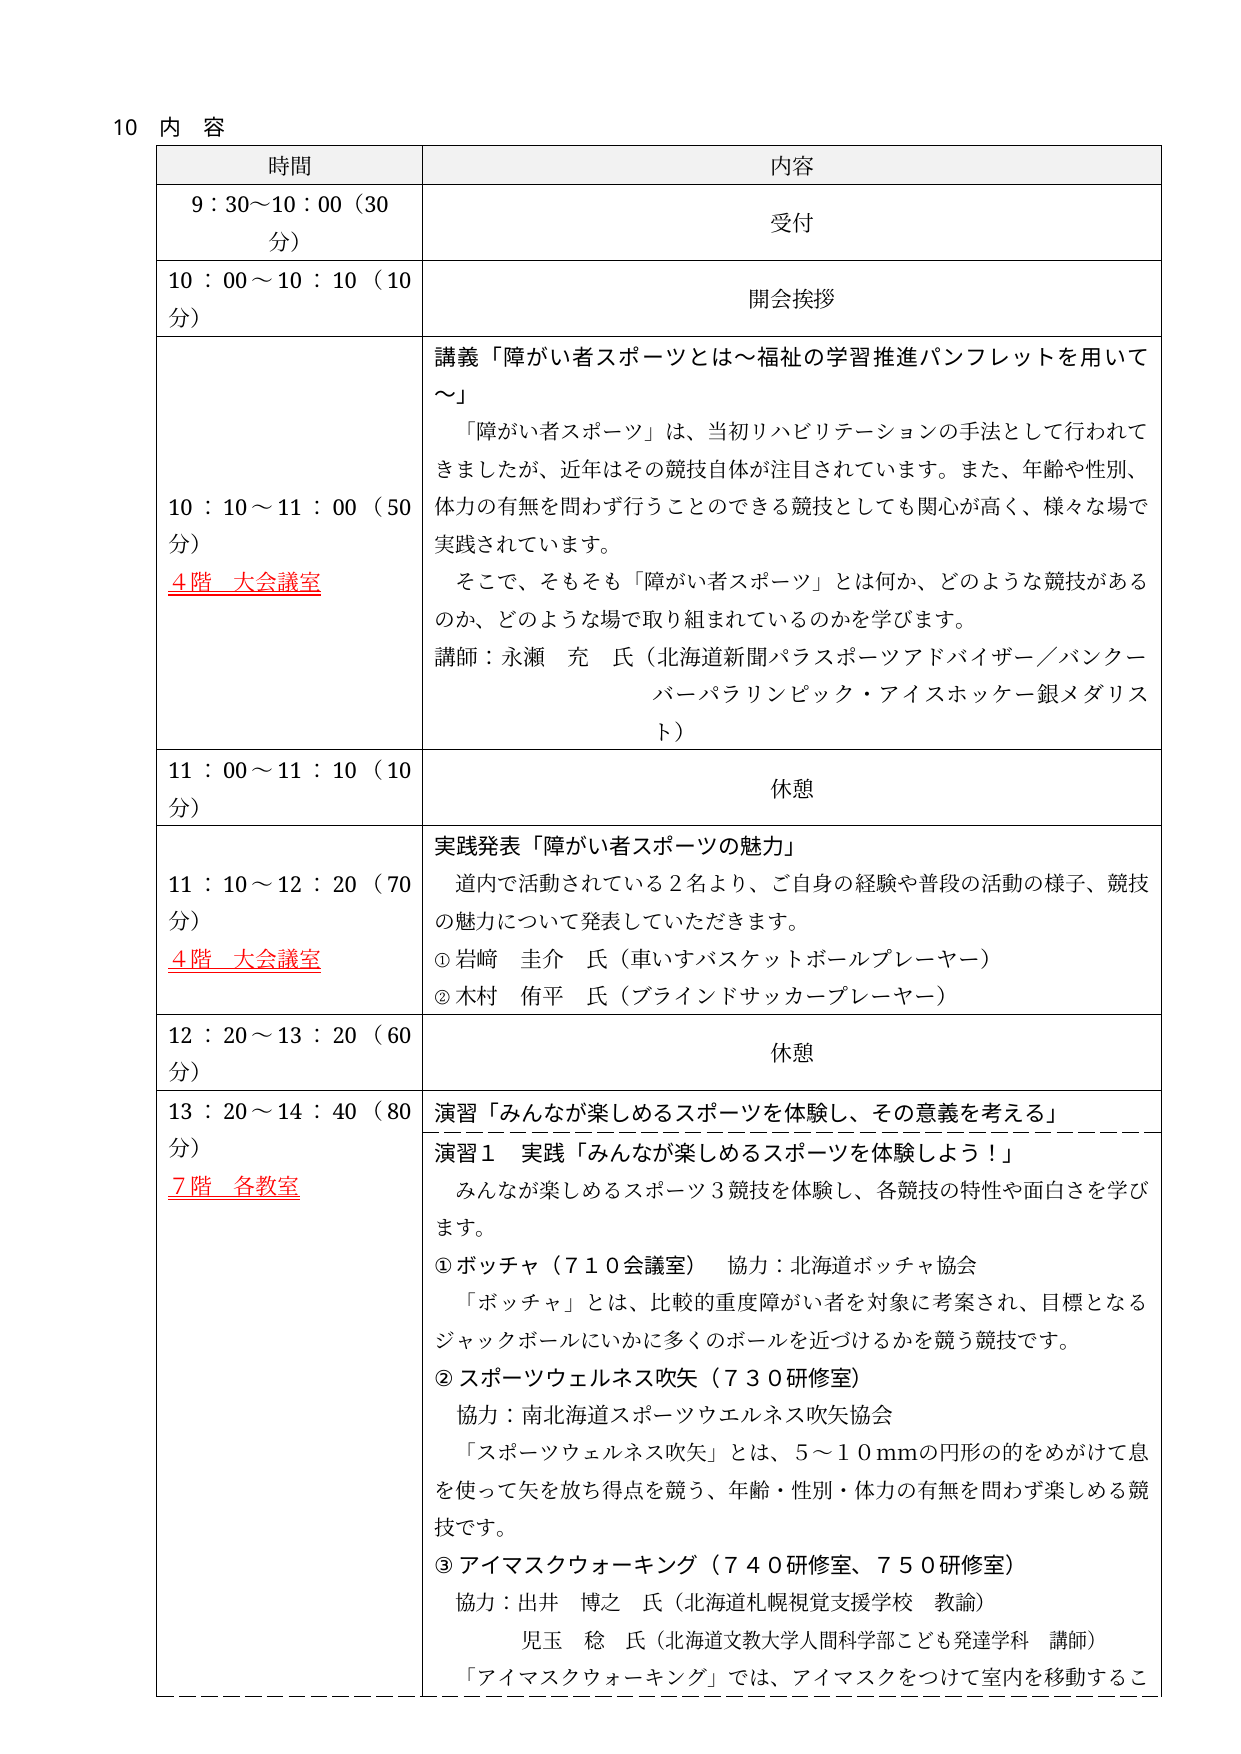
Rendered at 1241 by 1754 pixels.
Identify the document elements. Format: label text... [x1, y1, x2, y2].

table_cell 11：10～12：20（70分） ４階 大会議室 [157, 826, 422, 1014]
text 10 内 容 [112, 108, 1128, 145]
table_cell 10：10～11：00（50分） ４階 大会議室 [157, 337, 422, 749]
table_cell 13：20～14：40（80分） ７階 各教室 [157, 1091, 422, 1696]
table_header 内容 [423, 146, 1161, 184]
table_cell 9：30～10：00（30分） [157, 185, 422, 260]
table_cell 12：20～13：20（60分） [157, 1015, 422, 1090]
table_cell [423, 1132, 1161, 1696]
table_cell 開会挨拶 [423, 261, 1161, 336]
table_cell 受付 [423, 185, 1161, 260]
table_cell 休憩 [423, 1015, 1161, 1090]
table_cell 実践発表「障がい者スポーツの魅力」 道内で活動されている２名より、ご自身の経験や普段の活動の様子、競技の魅力について発表していただきます。 ①岩﨑 圭介 氏（車いすバスケットボールプレーヤー） ②木村 侑平 氏（ブラインドサッカープレーヤー） [423, 826, 1161, 1014]
table_cell 演習「みんなが楽しめるスポーツを体験し、その意義を考える」 [423, 1091, 1161, 1132]
table_cell 10：00～10：10（10分） [157, 261, 422, 336]
table_cell 11：00～11：10（10分） [157, 750, 422, 825]
table_header 時間 [157, 146, 422, 184]
table_cell 講義「障がい者スポーツとは～福祉の学習推進パンフレットを用いて～」 「障がい者スポーツ」は、当初リハビリテーションの手法として行われてきましたが、近年はその競技自体が注目されています。また、年齢や性別、体力の有無を問わず行うことのできる競技としても関心が高く、様々な場で実践されています。 そこで、そもそも「障がい者スポーツ」とは何か、どのような競技があるのか、どのような場で取り組まれているのかを学びます。 講師：永瀬 充 氏（北海道新聞パラスポーツアドバイザー／バンクーバーパラリンピック・アイスホッケー銀メダリスト） [423, 337, 1161, 749]
table_cell 休憩 [423, 750, 1161, 825]
